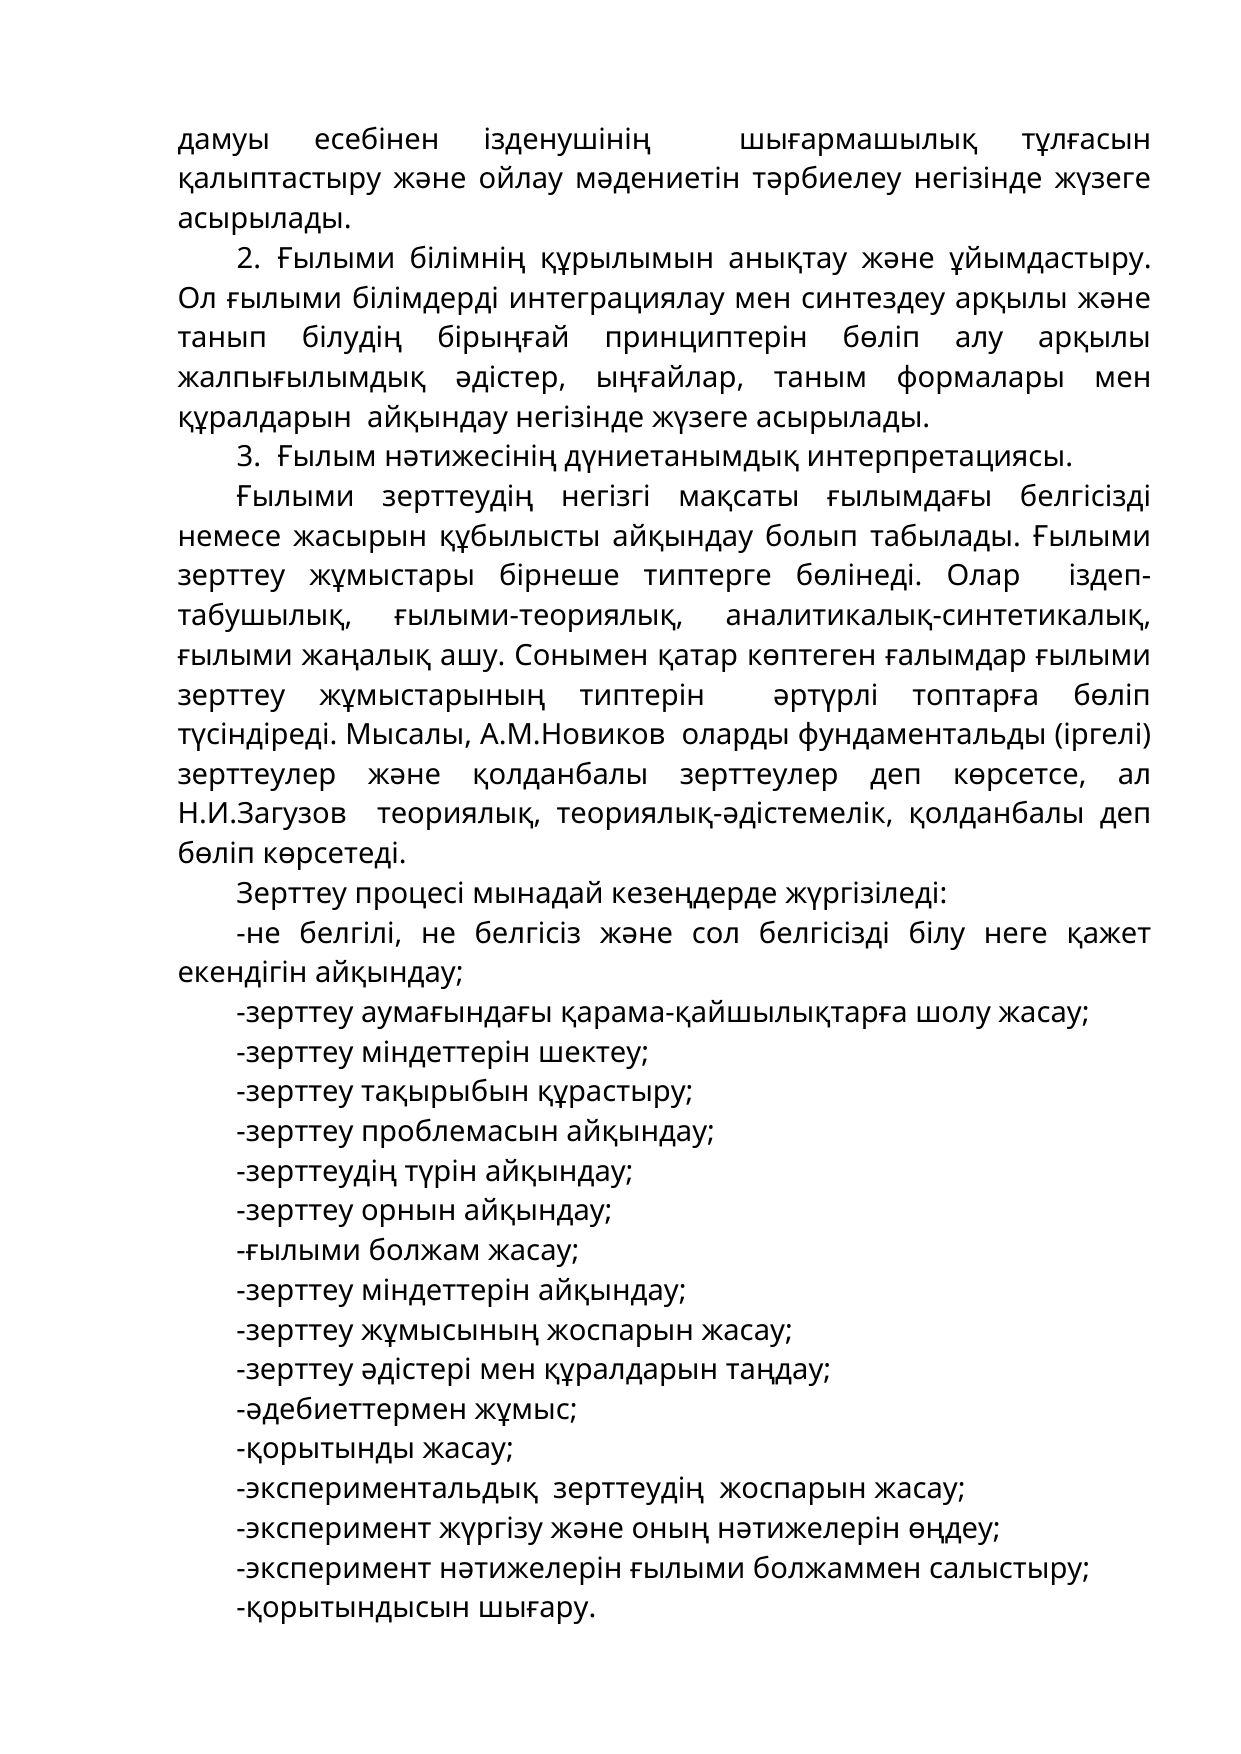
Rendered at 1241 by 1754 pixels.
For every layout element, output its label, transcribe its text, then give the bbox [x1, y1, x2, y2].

text -зерттеу аумағындағы қарама-қайшылықтарға шолу жасау; [177, 991, 1152, 1031]
text -зерттеудiң түрiн айқындау; [177, 1150, 1152, 1190]
list Ғылыми бiлiмнiң құрылымын анықтау және ұйымдастыру. Ол ғылыми бiлiмдердi интеграциялау мен синтездеу арқылы және танып бiлудiң бiрыңғай принциптерiн бөлiп алу арқылы жалпығылымдық әдiстер, ыңғайлар, таным формалары мен құралдарын айқындау негiзiнде жүзеге асырылады. [177, 237, 1152, 436]
text -зерттеу орнын айқындау; [177, 1190, 1152, 1229]
text -не белгiлi, не белгiсiз және сол белгiсiздi бiлу неге қажет екендiгiн айқындау; [177, 912, 1152, 991]
text -қорытындысын шығару. [177, 1587, 1152, 1626]
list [177, 118, 1152, 237]
text -ғылыми болжам жасау; [177, 1229, 1152, 1269]
text -қорытынды жасау; [177, 1428, 1152, 1467]
text -зерттеу проблемасын айқындау; [177, 1110, 1152, 1150]
text -зерттеу мiндеттерiн айқындау; [177, 1269, 1152, 1309]
text -эксперимент нәтижелерiн ғылыми болжаммен салыстыру; [177, 1547, 1152, 1587]
text -зерттеу жұмысының жоспарын жасау; [177, 1309, 1152, 1348]
text Зерттеу процесi мынадай кезеңдерде жүргiзiледi: [177, 872, 1152, 912]
text -зерттеу әдiстерi мен құралдарын таңдау; [177, 1348, 1152, 1388]
text -зерттеу тақырыбын құрастыру; [177, 1071, 1152, 1110]
text -әдебиеттермен жұмыс; [177, 1388, 1152, 1428]
text Ғылыми зерттеудiң негiзгi мақсаты ғылымдағы белгiсiздi немесе жасырын құбылысты айқындау болып табылады. Ғылыми зерттеу жұмыстары бiрнеше типтерге бөлiнедi. Олар iздеп-табушылық, ғылыми-теориялық, аналитикалық-синтетикалық, ғылыми жаңалық ашу. Сонымен қатар көптеген ғалымдар ғылыми зерттеу жұмыстарының типтерiн әртүрлi топтарға бөлiп түсiндiредi. Мысалы, А.М.Новиков оларды фундаментальды (iргелi) зерттеулер және қолданбалы зерттеулер деп көрсетсе, ал Н.И.Загузов теориялық, теориялық-әдiстемелiк, қолданбалы деп бөлiп көрсетедi. [177, 475, 1152, 872]
text -экспериментальдық зерттеудiң жоспарын жасау; [177, 1467, 1152, 1507]
list Ғылым нәтижесiнiң дүниетанымдық интерпретациясы. [177, 436, 1152, 475]
text -зерттеу мiндеттерiн шектеу; [177, 1031, 1152, 1071]
text -эксперимент жүргiзу және оның нәтижелерiн өңдеу; [177, 1507, 1152, 1547]
